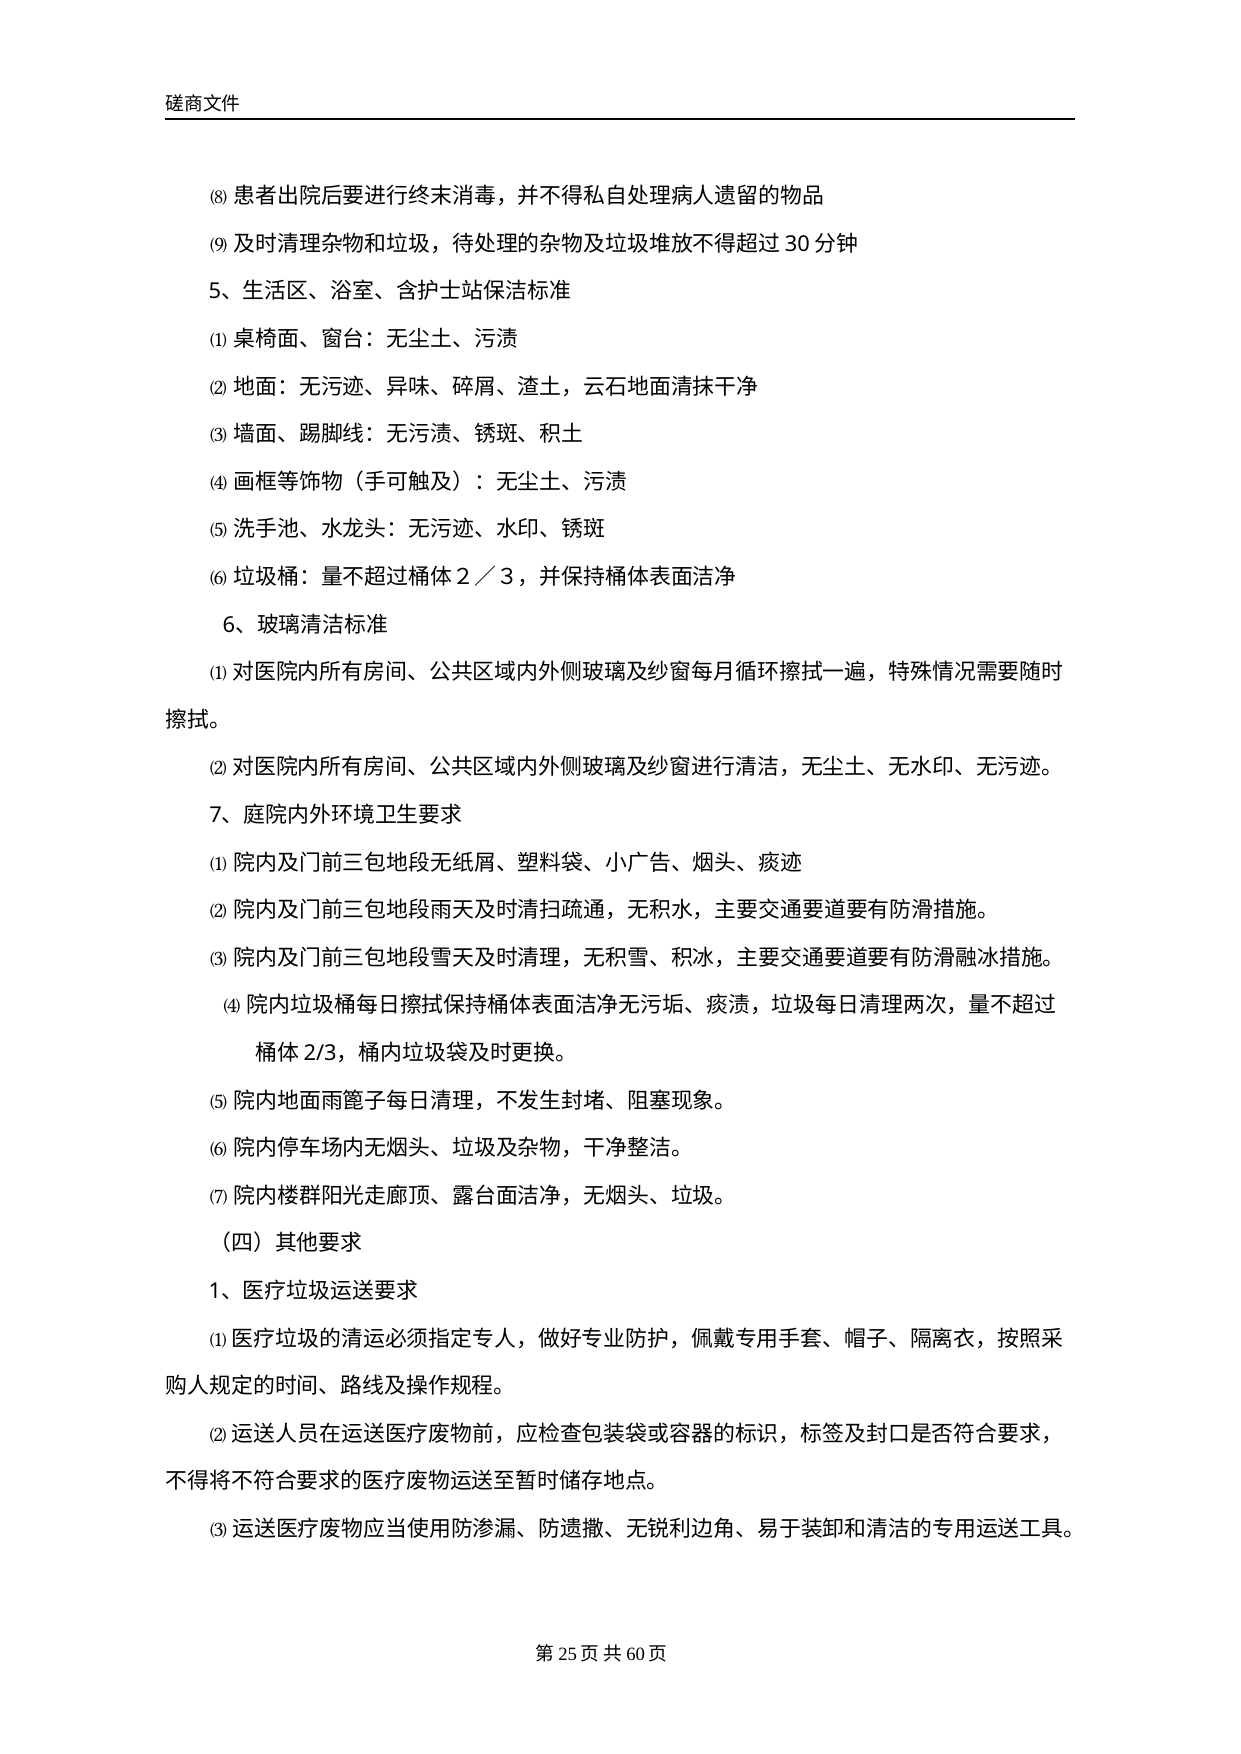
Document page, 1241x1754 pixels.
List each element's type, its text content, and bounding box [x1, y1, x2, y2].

text ⑵运送人员在运送医疗废物前，应检查包装袋或容器的标识，标签及封口是否符合要求，不得将不符合要求的医疗废物运送至暂时储存地点。 [165, 1416, 1075, 1495]
text ⑻ 患者出院后要进行终末消毒，并不得私自处理病人遗留的物品 [165, 178, 1075, 210]
text ⑸ 院内地面雨篦子每日清理，不发生封堵、阻塞现象。 [165, 1083, 1075, 1114]
text ⑶运送医疗废物应当使用防渗漏、防遗撒、无锐利边角、易于装卸和清洁的专用运送工具。 [165, 1511, 1075, 1542]
text ⑹ 院内停车场内无烟头、垃圾及杂物，干净整洁。 [165, 1130, 1075, 1162]
text ⑷ 院内垃圾桶每日擦拭保持桶体表面洁净无污垢、痰渍，垃圾每日清理两次，量不超过桶体2/3，桶内垃圾袋及时更换。 [222, 987, 1075, 1067]
text ⑷ 画框等饰物（手可触及）：无尘土、污渍 [165, 464, 1075, 496]
text 1、医疗垃圾运送要求 [165, 1273, 1075, 1305]
text ⑴ 桌椅面、窗台：无尘土、污渍 [165, 321, 1075, 353]
text ⑵对医院内所有房间、公共区域内外侧玻璃及纱窗进行清洁，无尘土、无水印、无污迹。 [165, 749, 1075, 781]
text 6、玻璃清洁标准 [222, 607, 1075, 638]
text ⑴对医院内所有房间、公共区域内外侧玻璃及纱窗每月循环擦拭一遍，特殊情况需要随时擦拭。 [165, 654, 1075, 733]
text ⑵ 地面：无污迹、异味、碎屑、渣土，云石地面清抹干净 [165, 369, 1075, 400]
text ⑶ 墙面、踢脚线：无污渍、锈斑、积土 [165, 416, 1075, 448]
text ⑵ 院内及门前三包地段雨天及时清扫疏通，无积水，主要交通要道要有防滑措施。 [165, 892, 1075, 924]
text ⑺ 院内楼群阳光走廊顶、露台面洁净，无烟头、垃圾。 [165, 1178, 1075, 1209]
text ⑸ 洗手池、水龙头：无污迹、水印、锈斑 [165, 511, 1075, 543]
text ⑴ 院内及门前三包地段无纸屑、塑料袋、小广告、烟头、痰迹 [165, 844, 1075, 876]
text （四）其他要求 [165, 1225, 1075, 1257]
text ⑼ 及时清理杂物和垃圾，待处理的杂物及垃圾堆放不得超过30分钟 [165, 226, 1075, 258]
text ⑴医疗垃圾的清运必须指定专人，做好专业防护，佩戴专用手套、帽子、隔离衣，按照采购人规定的时间、路线及操作规程。 [165, 1321, 1075, 1400]
text 5、生活区、浴室、含护士站保洁标准 [165, 273, 1075, 305]
text 7、庭院内外环境卫生要求 [165, 797, 1075, 829]
text ⑹ 垃圾桶：量不超过桶体２／３，并保持桶体表面洁净 [165, 559, 1075, 591]
text ⑶ 院内及门前三包地段雪天及时清理，无积雪、积冰，主要交通要道要有防滑融冰措施。 [165, 940, 1075, 972]
